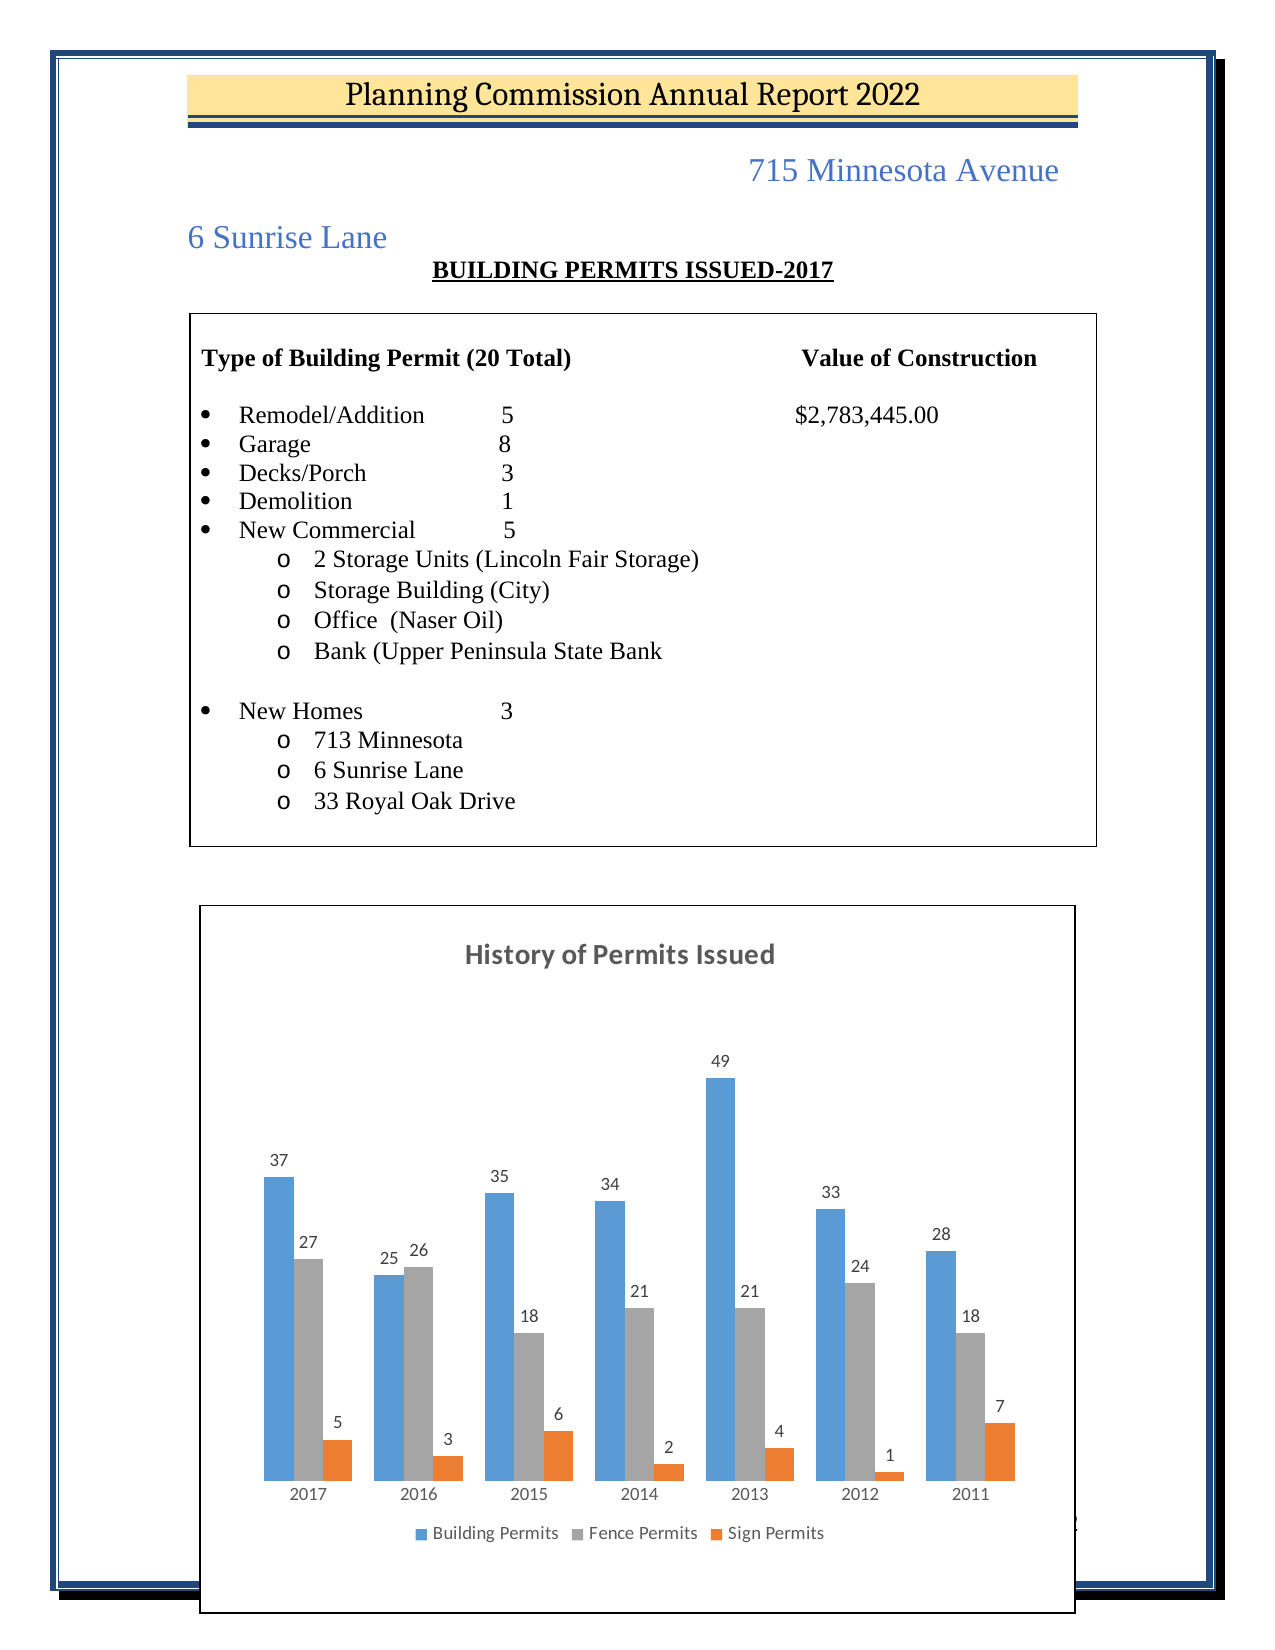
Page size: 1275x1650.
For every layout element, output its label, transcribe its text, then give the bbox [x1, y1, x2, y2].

subtitle BUILDING PERMITS ISSUED-2017 [187, 255, 1078, 284]
text 6 Sunrise Lane [187, 217, 1078, 255]
text 715 Minnesota Avenue [187, 150, 1078, 188]
table_header Type of Building Permit (20 Total) Value of Construction Remodel/Addition 5 $2,783,445.00 Garage 8 Decks/Porch 3 Demolition 1 New Commercial 5 2 Storage Units (Lincoln Fair Storage) Storage Building (City) Office (Naser Oil) Bank (Upper Peninsula State Bank New Homes 3 713 Minnesota 6 Sunrise Lane 33 Royal Oak Drive [191, 314, 1096, 846]
